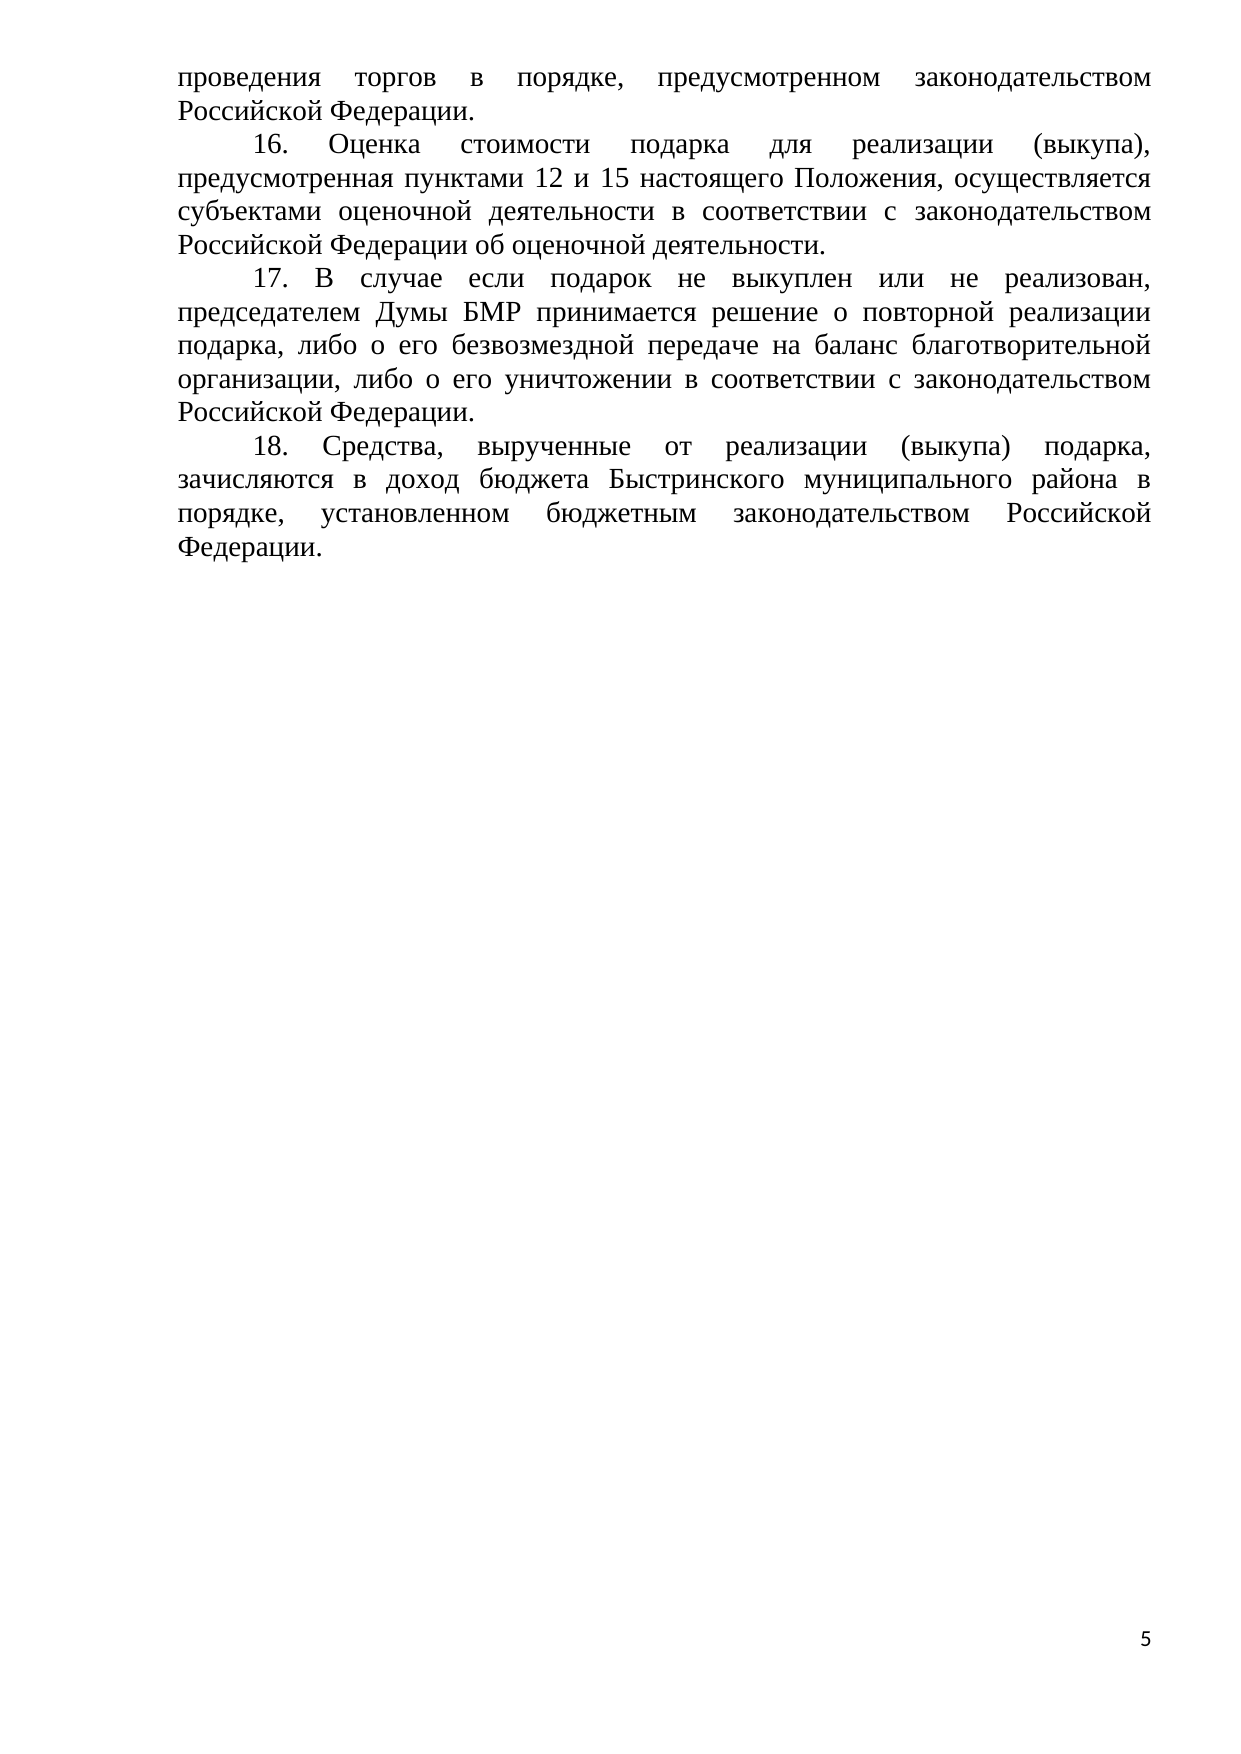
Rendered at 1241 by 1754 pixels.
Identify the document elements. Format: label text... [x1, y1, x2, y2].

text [177, 59, 1152, 126]
text 16. Оценка стоимости подарка для реализации (выкупа), предусмотренная пунктами 12 и 15 настоящего Положения, осуществляется субъектами оценочной деятельности в соответствии с законодательством Российской Федерации об оценочной деятельности. [177, 126, 1152, 260]
text 17. В случае если подарок не выкуплен или не реализован, председателем Думы БМР принимается решение о повторной реализации подарка, либо о его безвозмездной передаче на баланс благотворительной организации, либо о его уничтожении в соответствии с законодательством Российской Федерации. [177, 260, 1152, 428]
text 18. Средства, вырученные от реализации (выкупа) подарка, зачисляются в доход бюджета Быстринского муниципального района в порядке, установленном бюджетным законодательством Российской Федерации. [177, 428, 1152, 562]
